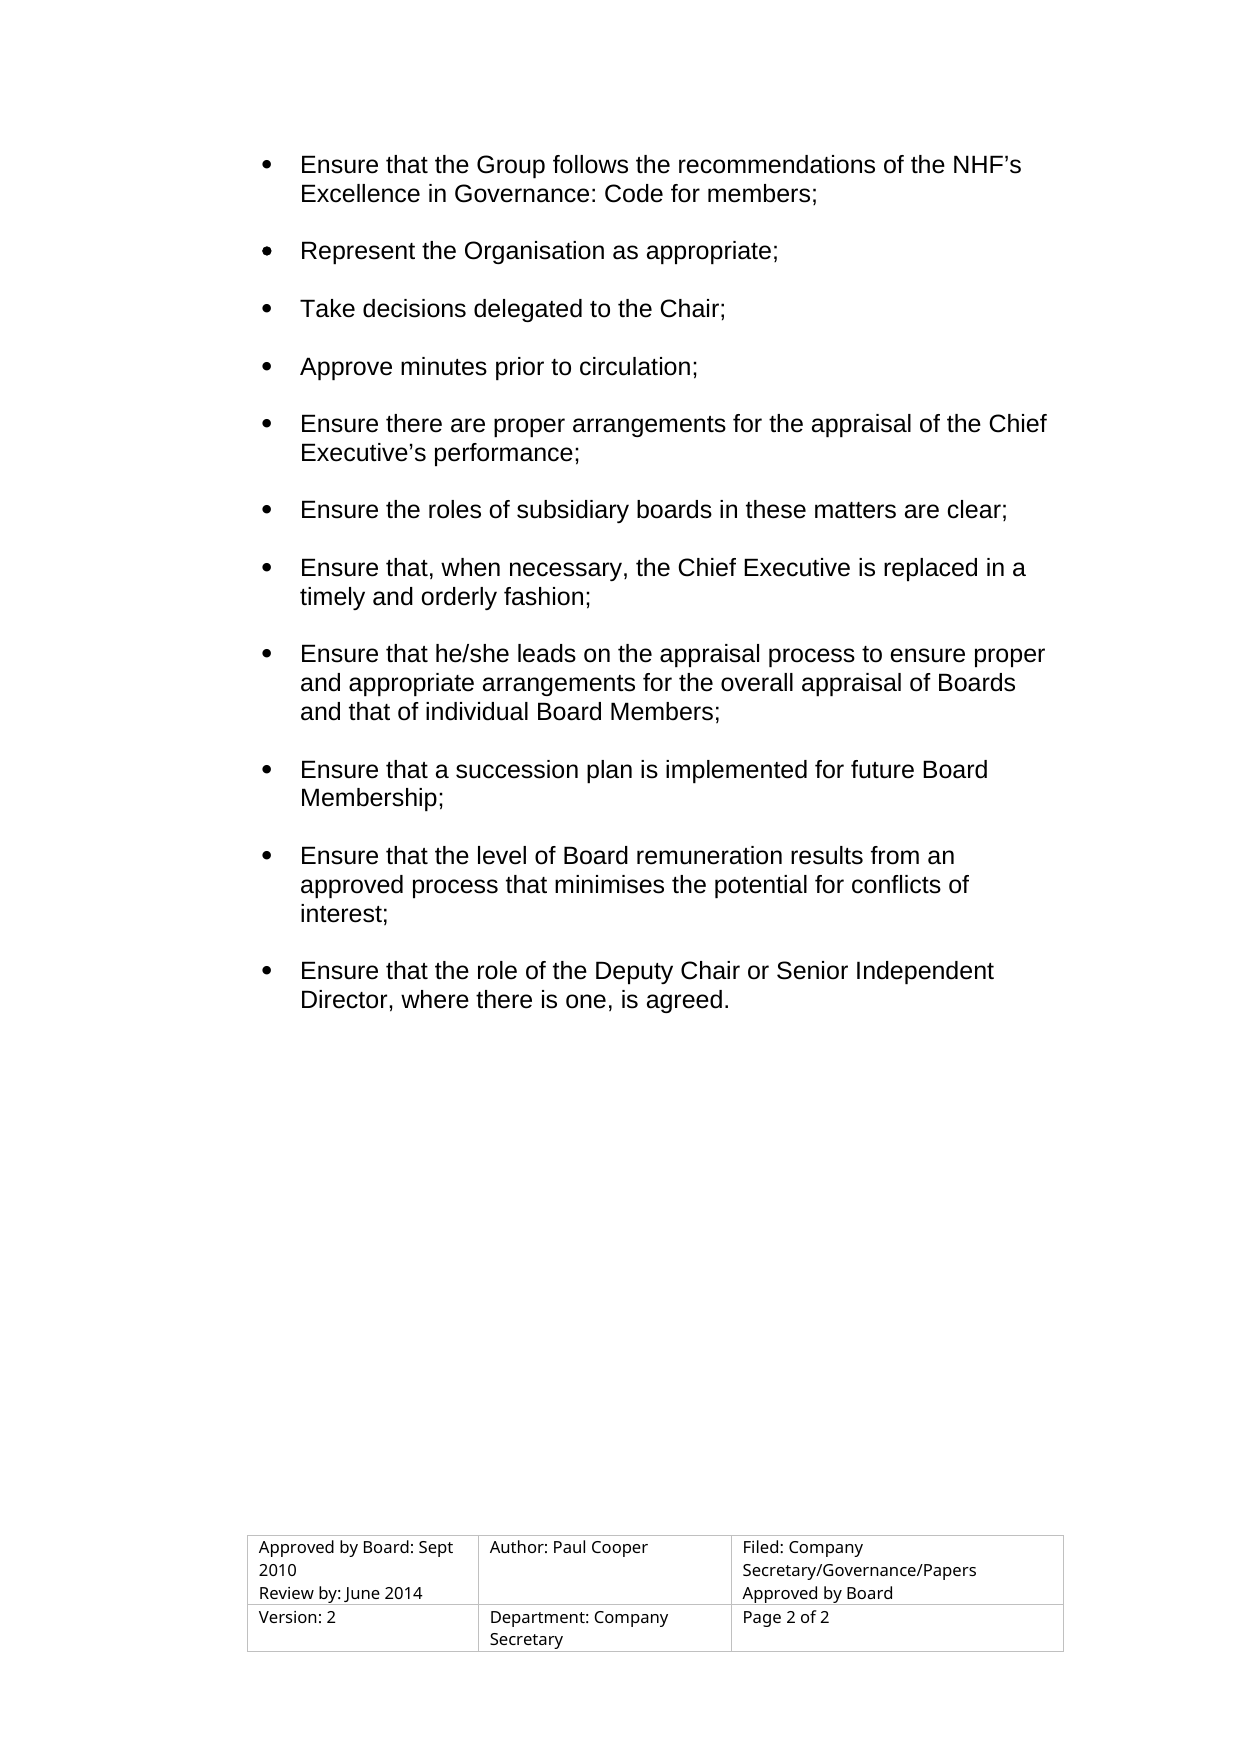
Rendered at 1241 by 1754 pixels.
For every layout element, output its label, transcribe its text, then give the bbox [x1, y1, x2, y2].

list Approve minutes prior to circulation; [262, 352, 1053, 380]
list Ensure that the level of Board remuneration results from an approved process that minimises the potential for conflicts of interest; [262, 841, 1053, 927]
list Ensure that he/she leads on the appraisal process to ensure proper and appropriate arrangements for the overall appraisal of Boards and that of individual Board Members; [262, 639, 1053, 726]
list Ensure that the Group follows the recommendations of the NHF’s Excellence in Governance: Code for members; [262, 150, 1053, 208]
list Represent the Organisation as appropriate; [262, 236, 1053, 265]
list Ensure that, when necessary, the Chief Executive is replaced in a timely and orderly fashion; [262, 553, 1053, 611]
list Ensure the roles of subsidiary boards in these matters are clear; [262, 496, 1053, 524]
list Ensure there are proper arrangements for the appraisal of the Chief Executive’s performance; [262, 409, 1053, 467]
list Take decisions delegated to the Chair; [262, 294, 1053, 323]
list Ensure that the role of the Deputy Chair or Senior Independent Director, where there is one, is agreed. [262, 956, 1053, 1014]
list Ensure that a succession plan is implemented for future Board Membership; [262, 754, 1053, 812]
